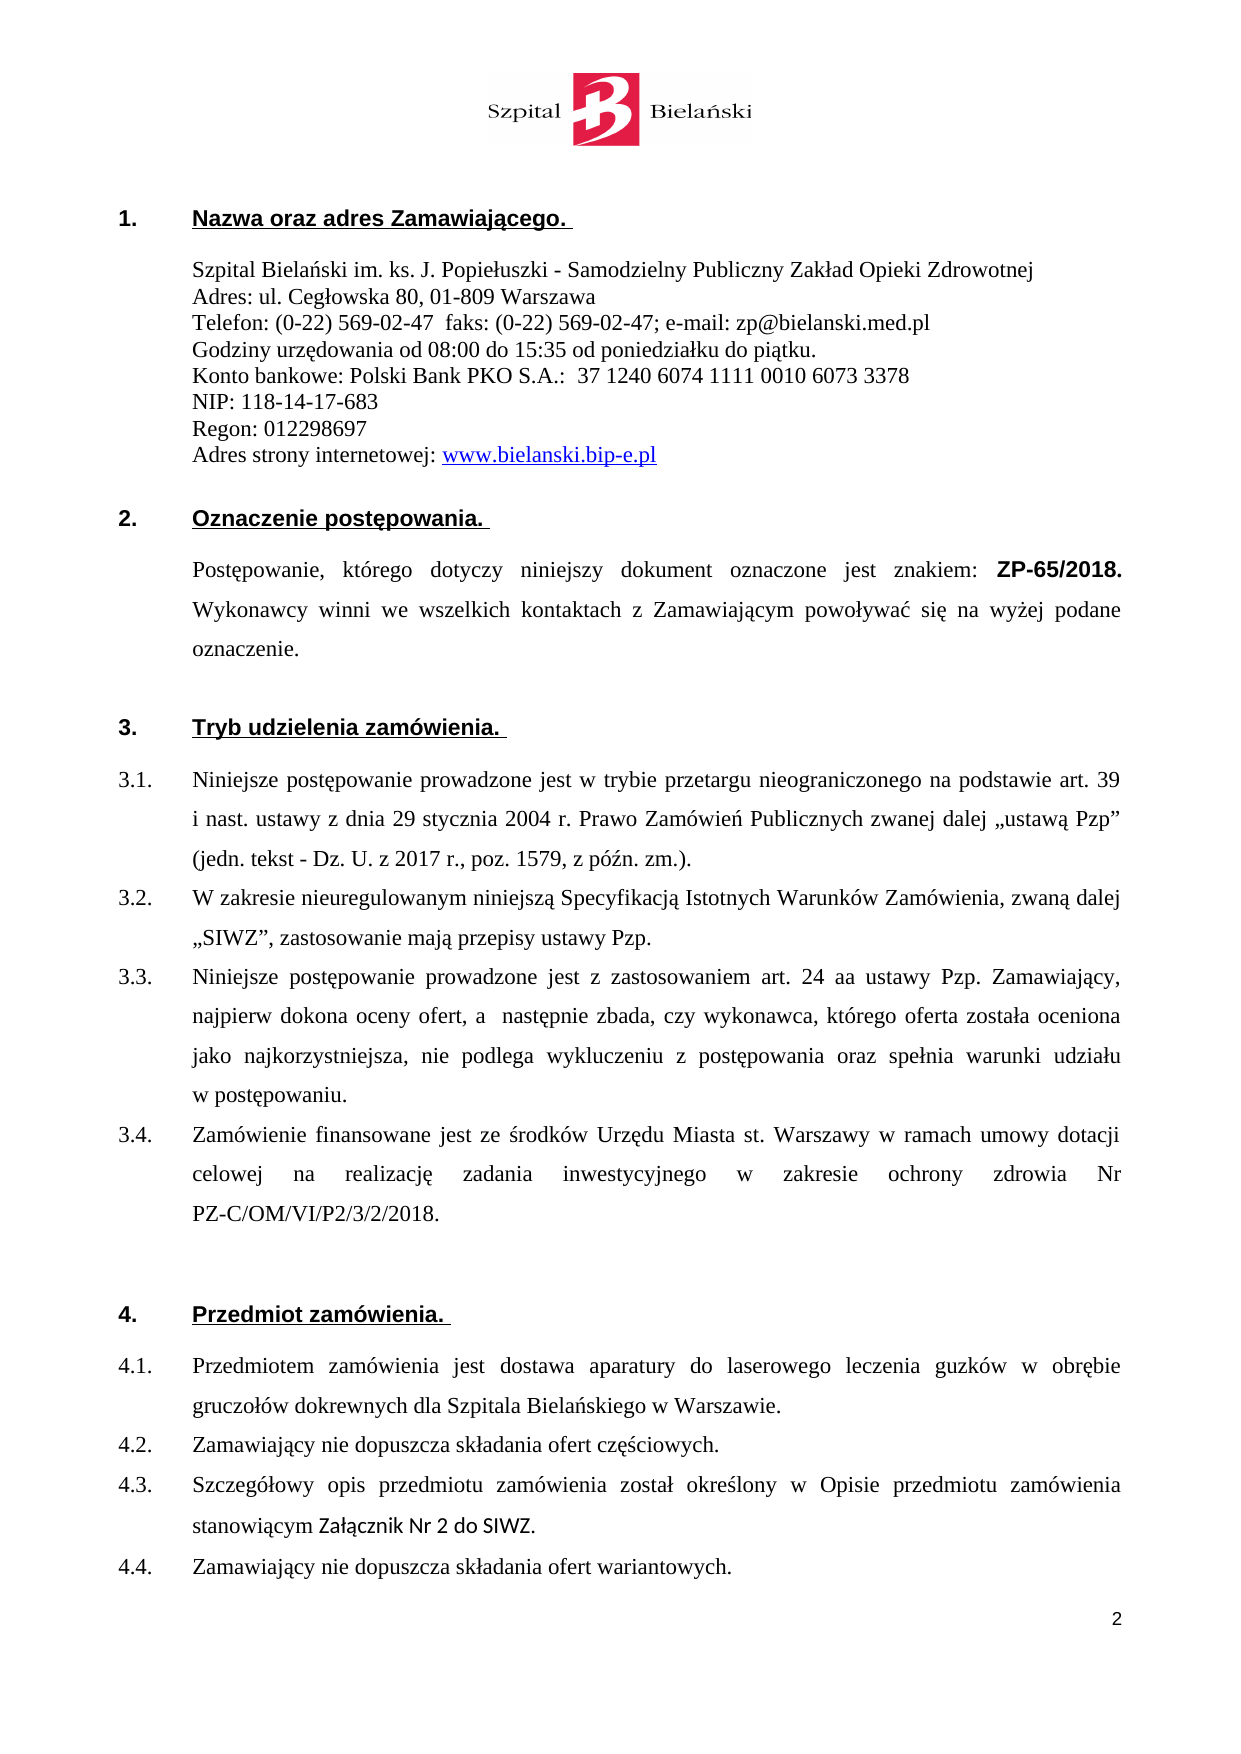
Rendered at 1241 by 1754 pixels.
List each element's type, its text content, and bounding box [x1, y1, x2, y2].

text 3. Tryb udzielenia zamówienia. [118, 714, 1122, 741]
list W zakresie nieuregulowanym niniejszą Specyfikacją Istotnych Warunków Zamówienia, zwaną dalej „SIWZ”, zastosowanie mają przepisy ustawy Pzp. [118, 884, 1122, 950]
text Regon: 012298697 [118, 415, 1122, 441]
list Niniejsze postępowanie prowadzone jest w trybie przetargu nieograniczonego na podstawie art. 39 i nast. ustawy z dnia 29 stycznia 2004 r. Prawo Zamówień Publicznych zwanej dalej „ustawą Pzp” (jedn. tekst - Dz. U. z 2017 r., poz. 1579, z późn. zm.). [118, 766, 1122, 871]
list Zamówienie finansowane jest ze środków Urzędu Miasta st. Warszawy w ramach umowy dotacji celowej na realizację zadania inwestycyjnego w zakresie ochrony zdrowia Nr PZ-C/OM/VI/P2/3/2/2018. [118, 1121, 1122, 1226]
text Postępowanie, którego dotyczy niniejszy dokument oznaczone jest znakiem: ZP-65/2018. Wykonawcy winni we wszelkich kontaktach z Zamawiającym powoływać się na wyżej podane oznaczenie. [192, 556, 1122, 662]
list Niniejsze postępowanie prowadzone jest z zastosowaniem art. 24 aa ustawy Pzp. Zamawiający, najpierw dokona oceny ofert, a następnie zbada, czy wykonawca, którego oferta została oceniona jako najkorzystniejsza, nie podlega wykluczeniu z postępowania oraz spełnia warunki udziału w postępowaniu. [118, 963, 1122, 1108]
text Adres: ul. Cegłowska 80, 01-809 Warszawa [118, 283, 1122, 309]
text Szpital Bielański im. ks. J. Popiełuszki - Samodzielny Publiczny Zakład Opieki Zdrowotnej [118, 257, 1122, 283]
text Godziny urzędowania od 08:00 do 15:35 od poniedziałku do piątku. [118, 336, 1122, 362]
picture [488, 73, 752, 146]
list Zamawiający nie dopuszcza składania ofert wariantowych. [118, 1553, 1122, 1579]
text 1. Nazwa oraz adres Zamawiającego. [118, 205, 1122, 232]
list Zamawiający nie dopuszcza składania ofert częściowych. [118, 1431, 1122, 1457]
text Telefon: (0-22) 569-02-47 faks: (0-22) 569-02-47; e-mail: zp@bielanski.med.pl [118, 309, 1122, 336]
text Adres strony internetowej: www.bielanski.bip-e.pl [118, 441, 1122, 467]
text Konto bankowe: Polski Bank PKO S.A.: 37 1240 6074 1111 0010 6073 3378 [118, 362, 1122, 388]
text NIP: 118-14-17-683 [118, 388, 1122, 415]
list Przedmiotem zamówienia jest dostawa aparatury do laserowego leczenia guzków w obrębie gruczołów dokrewnych dla Szpitala Bielańskiego w Warszawie. [118, 1352, 1122, 1418]
text 2. Oznaczenie postępowania. [118, 505, 1122, 531]
list Szczegółowy opis przedmiotu zamówienia został określony w Opisie przedmiotu zamówienia stanowiącym Załącznik Nr 2 do SIWZ. [118, 1471, 1122, 1539]
text 4. Przedmiot zamówienia. [118, 1301, 1122, 1327]
